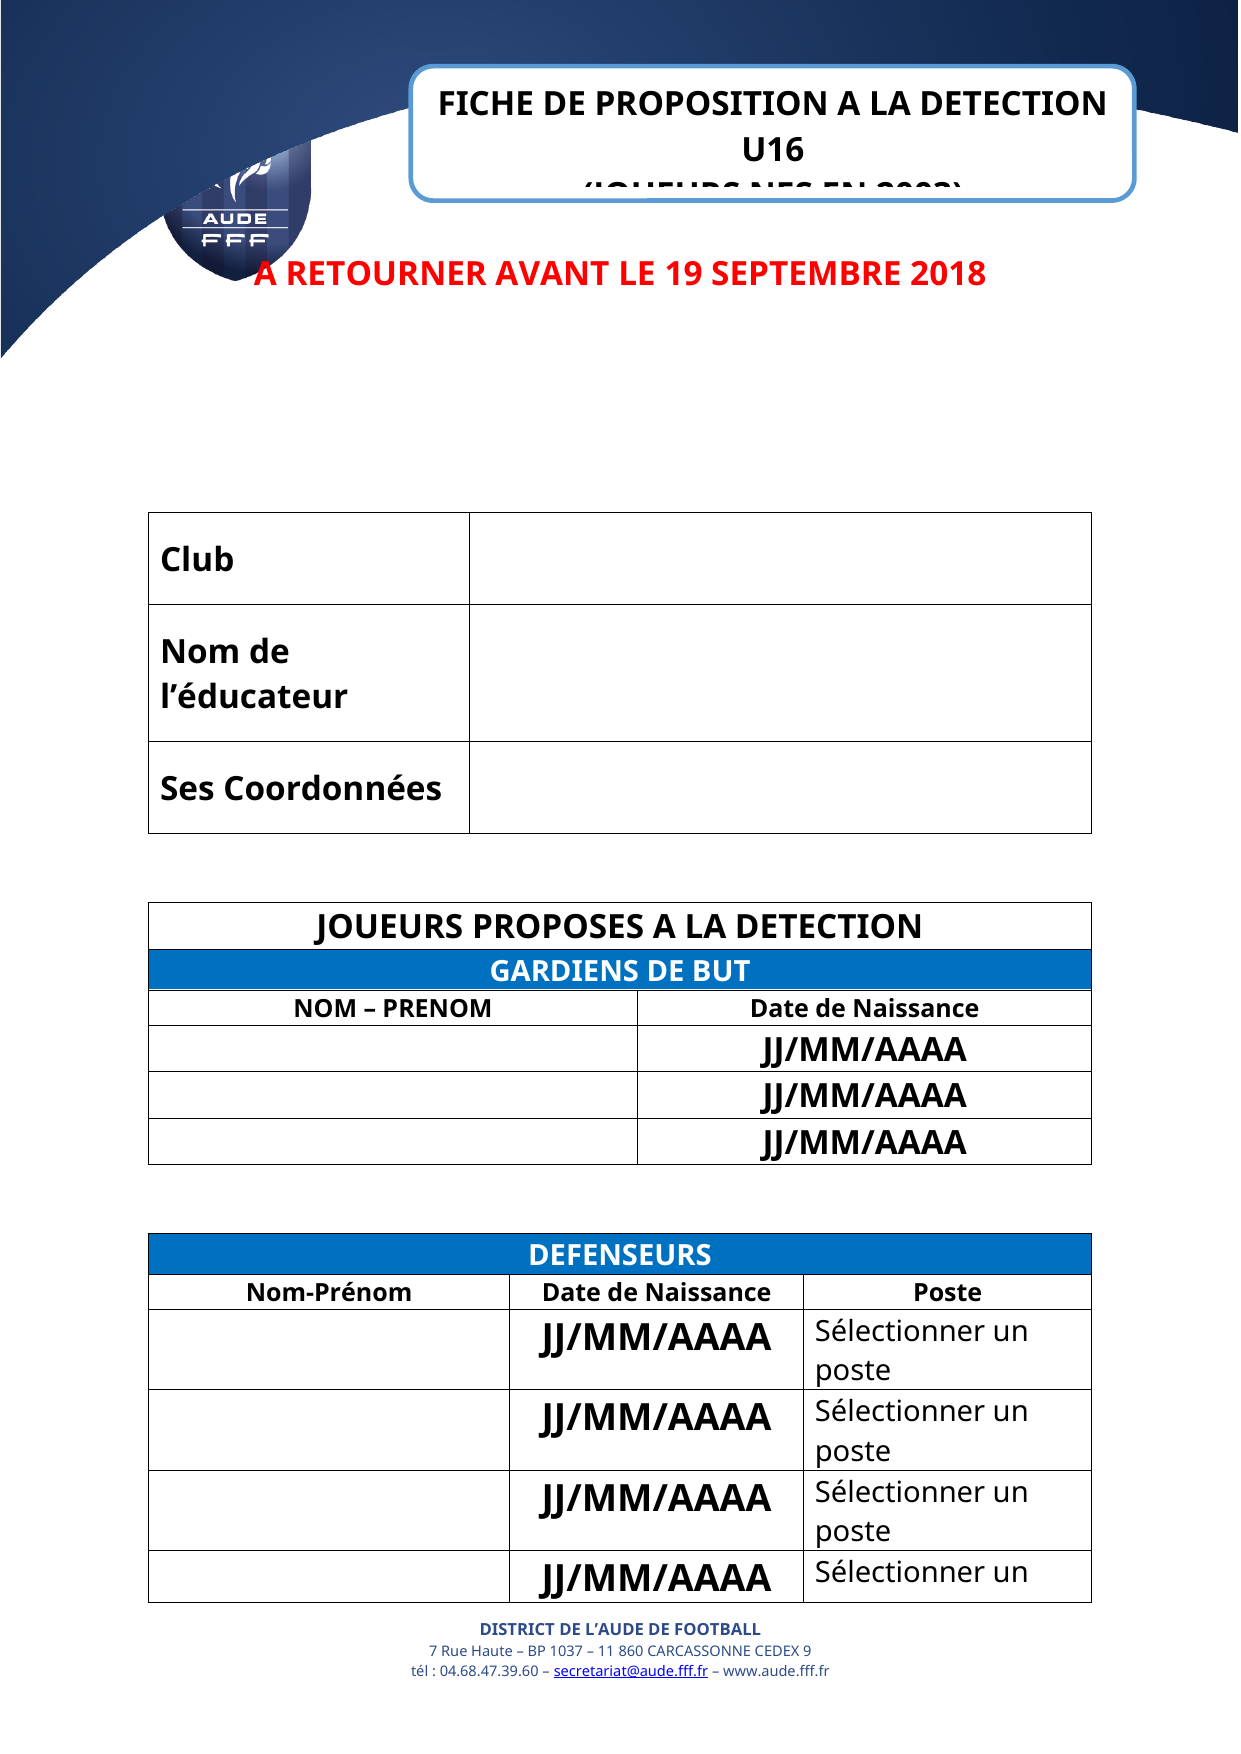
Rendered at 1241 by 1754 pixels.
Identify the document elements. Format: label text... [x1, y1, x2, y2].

table_cell Nom-Prénom [149, 1275, 509, 1309]
table_cell [470, 605, 1091, 741]
table_cell Date de Naissance [510, 1275, 803, 1309]
table_cell [804, 1310, 1091, 1389]
table_cell [149, 1119, 637, 1164]
table_cell [149, 1026, 637, 1071]
table_cell GARDIENS DE BUT [149, 950, 1091, 989]
table_cell JJ/MM/AAAA [638, 1026, 1091, 1071]
table_cell [804, 1471, 1091, 1550]
table_cell [470, 742, 1091, 833]
table_header Club [149, 513, 469, 604]
table_cell [149, 1551, 509, 1602]
text A RETOURNER AVANT LE 19 SEPTEMBRE 2018 [148, 250, 1093, 295]
table_cell [149, 1471, 509, 1550]
table_cell JJ/MM/AAAA [510, 1551, 803, 1602]
table_cell JJ/MM/AAAA [510, 1390, 803, 1470]
table_cell NOM – PRENOM [149, 991, 637, 1024]
table_cell [804, 1390, 1091, 1470]
table_cell JJ/MM/AAAA [510, 1310, 803, 1389]
table_cell [149, 1390, 509, 1470]
table_cell Poste [804, 1275, 1091, 1309]
table_cell Date de Naissance [638, 991, 1091, 1024]
table_cell [149, 1072, 637, 1117]
picture [16, 35, 444, 338]
table_cell [149, 1310, 509, 1389]
table_cell Nom de l’éducateur [149, 605, 469, 741]
table_cell Ses Coordonnées [149, 742, 469, 833]
table_header [470, 513, 1091, 604]
table_header JOUEURS PROPOSES A LA DETECTION [149, 903, 1091, 949]
table_cell [804, 1551, 1091, 1602]
table_cell JJ/MM/AAAA [638, 1072, 1091, 1117]
table_cell JJ/MM/AAAA [638, 1119, 1091, 1164]
table_cell JJ/MM/AAAA [510, 1471, 803, 1550]
table_header DEFENSEURS [149, 1234, 1091, 1274]
